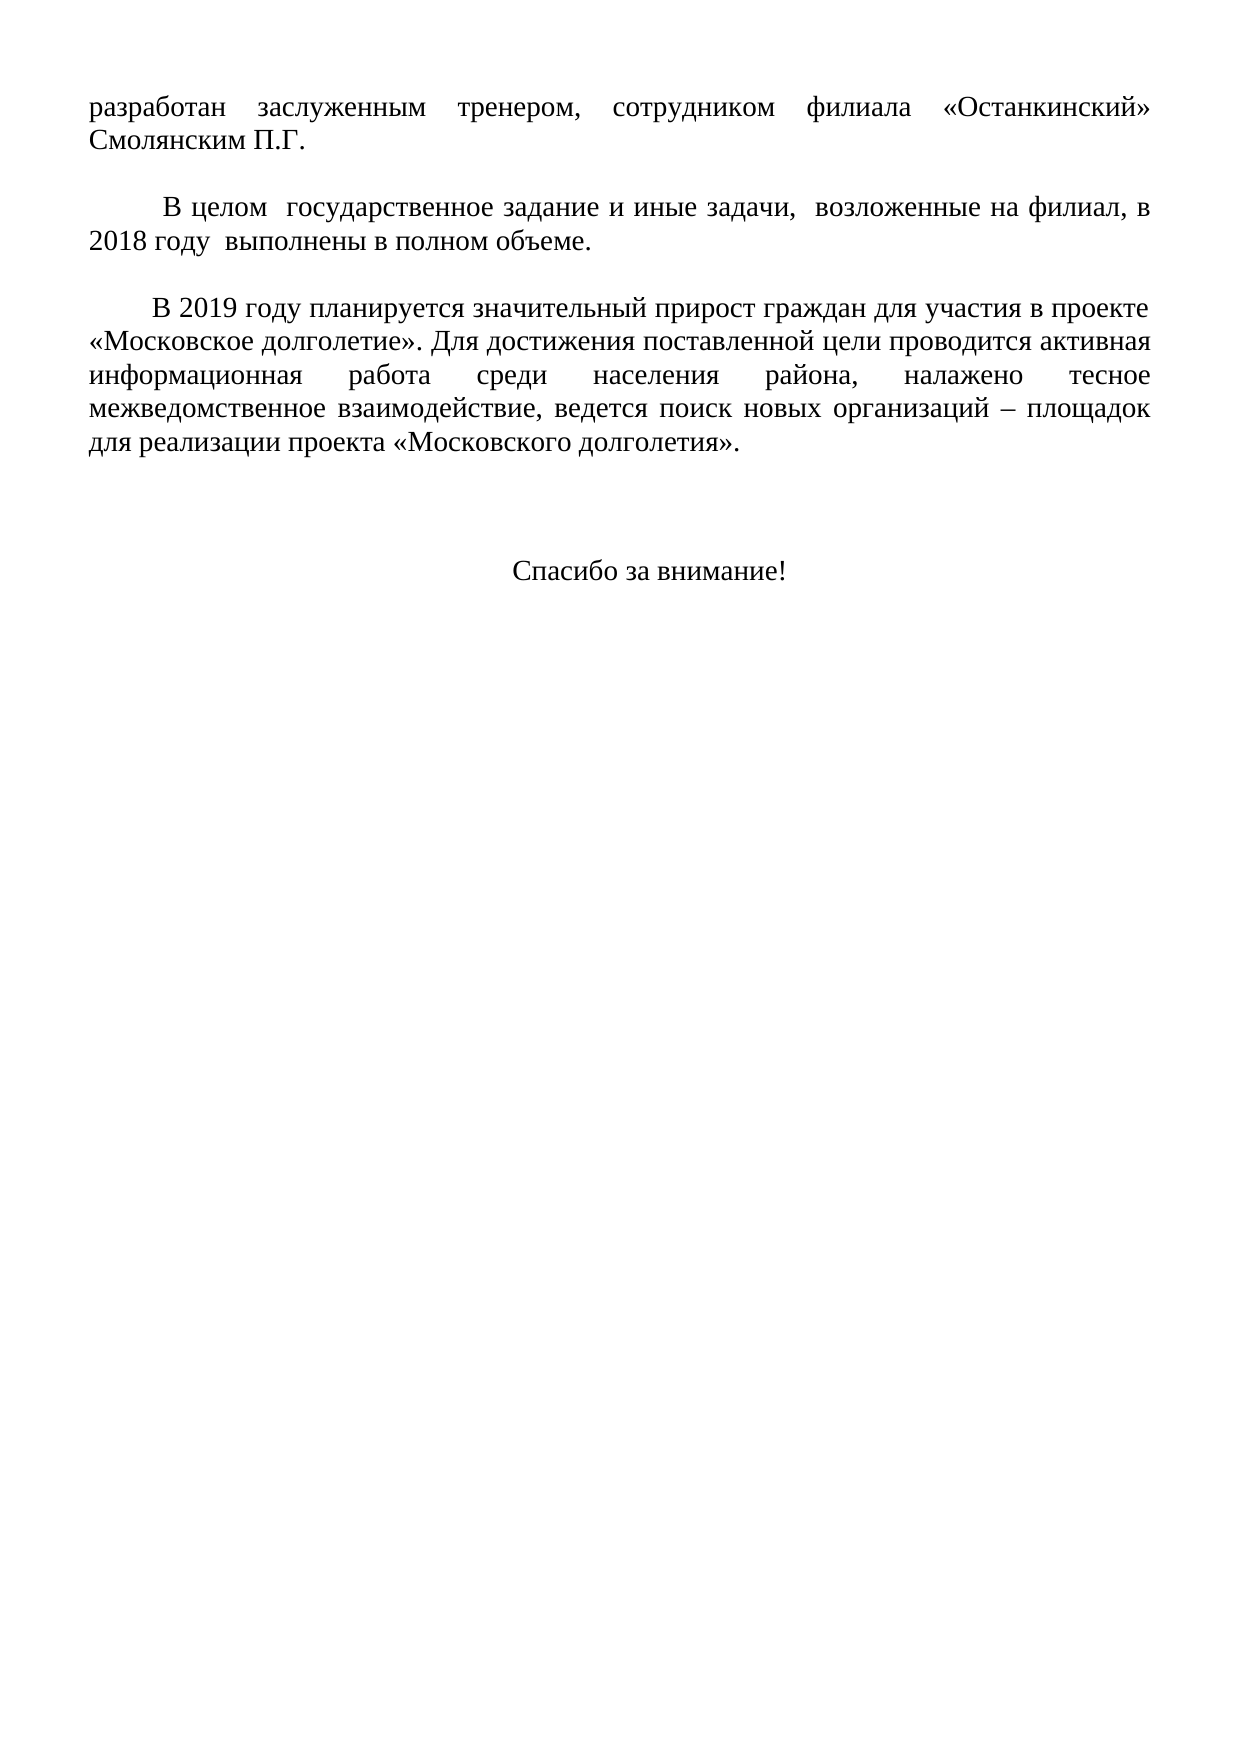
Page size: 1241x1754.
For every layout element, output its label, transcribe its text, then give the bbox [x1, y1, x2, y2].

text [89, 89, 1152, 156]
text Спасибо за внимание! [89, 553, 1152, 587]
text В 2019 году планируется значительный прирост граждан для участия в проекте «Московское долголетие». Для достижения поставленной цели проводится активная информационная работа среди населения района, налажено тесное межведомственное взаимодействие, ведется поиск новых организаций – площадок для реализации проекта «Московского долголетия». [89, 290, 1152, 458]
text В целом государственное задание и иные задачи, возложенные на филиал, в 2018 году выполнены в полном объеме. [89, 189, 1152, 256]
